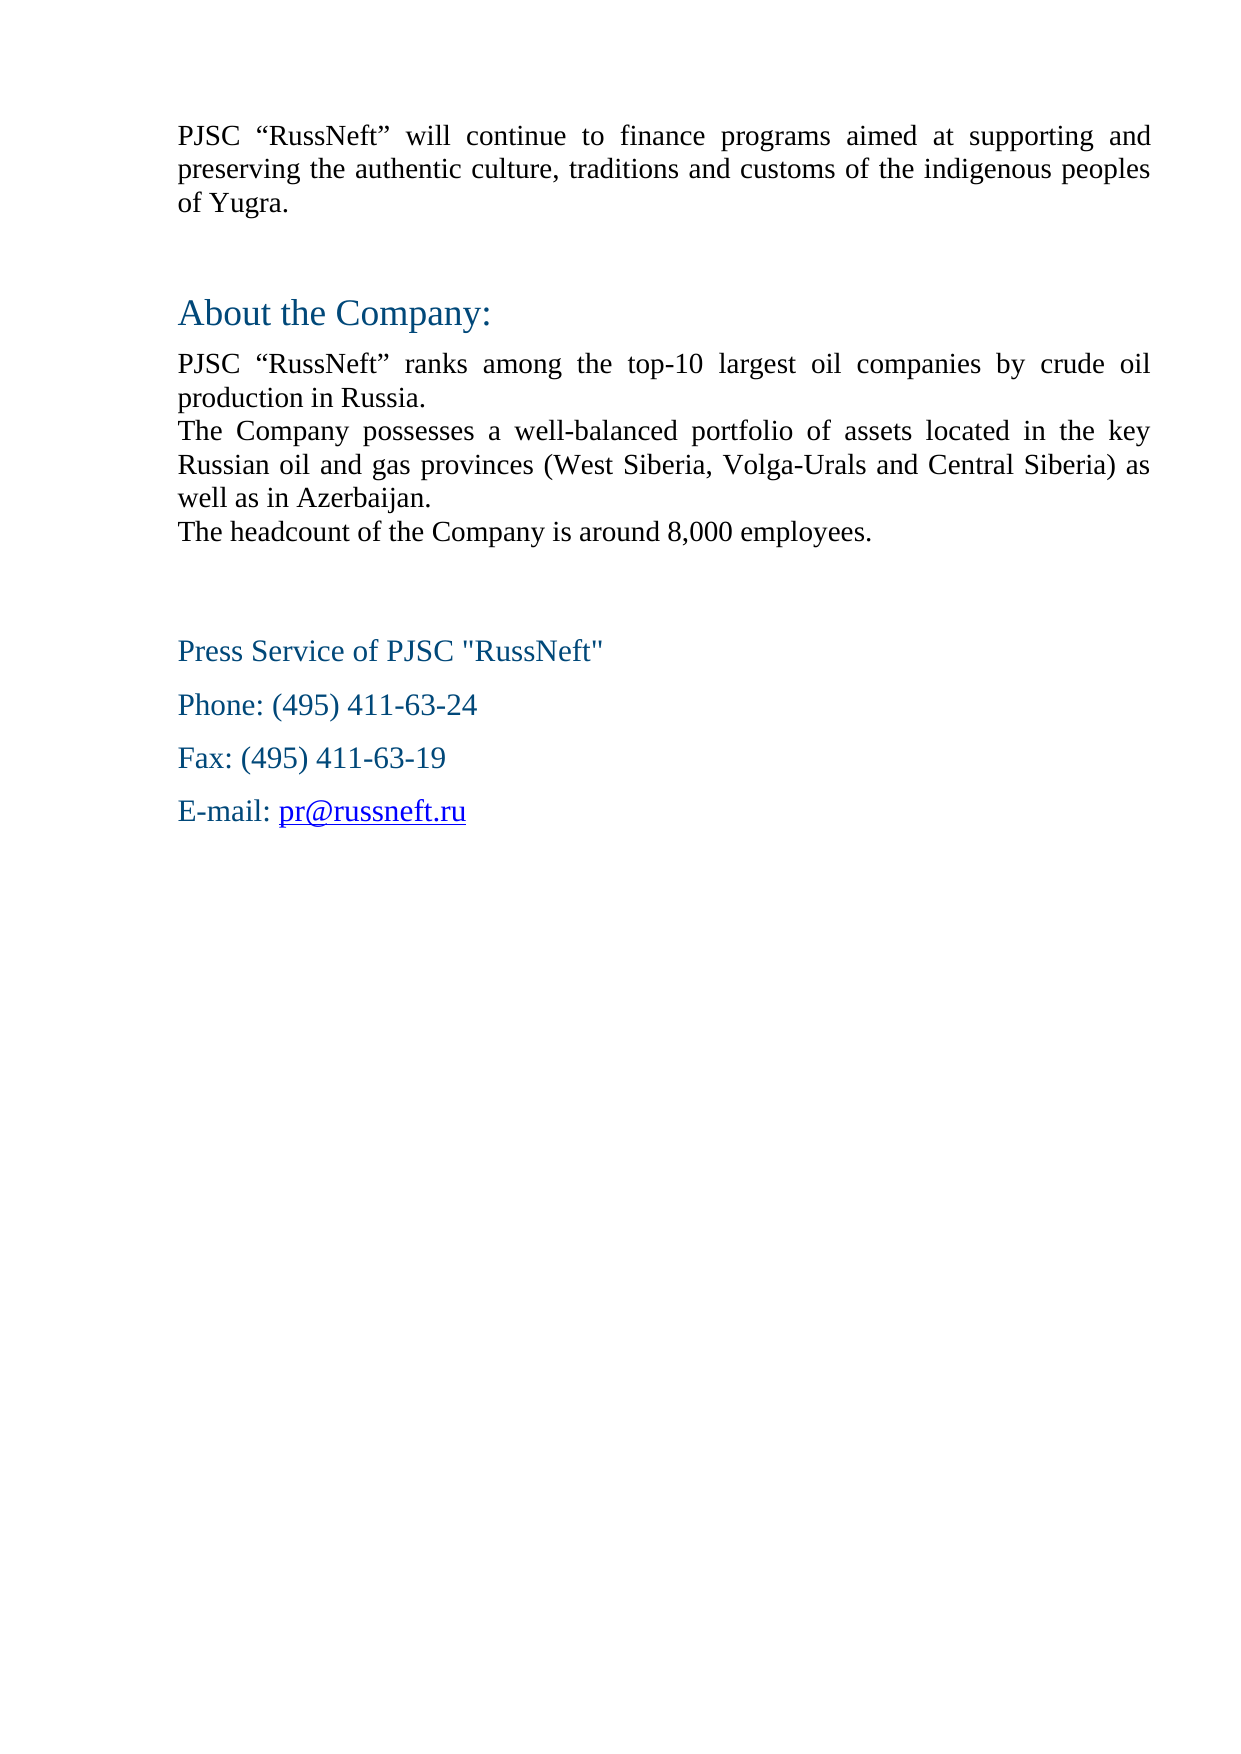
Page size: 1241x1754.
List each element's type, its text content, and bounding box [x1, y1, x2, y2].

text E-mail: pr@russneft.ru [177, 793, 1152, 828]
text The Company possesses a well-balanced portfolio of assets located in the key Russian oil and gas provinces (West Siberia, Volga-Urals and Central Siberia) as well as in Azerbaijan. [177, 413, 1152, 514]
text Press Service of PJSC "RussNeft" [177, 632, 1152, 668]
text About the Company: [177, 291, 1152, 334]
text The headcount of the Company is around 8,000 employees. [177, 514, 1152, 548]
text PJSC “RussNeft” ranks among the top-10 largest oil companies by crude oil production in Russia. [177, 346, 1152, 413]
text PJSC “RussNeft” will continue to finance programs aimed at supporting and preserving the authentic culture, traditions and customs of the indigenous peoples of Yugra. [177, 118, 1152, 219]
text Fax: (495) 411-63-19 [177, 739, 1152, 775]
text Phone: (495) 411-63-24 [177, 686, 1152, 722]
